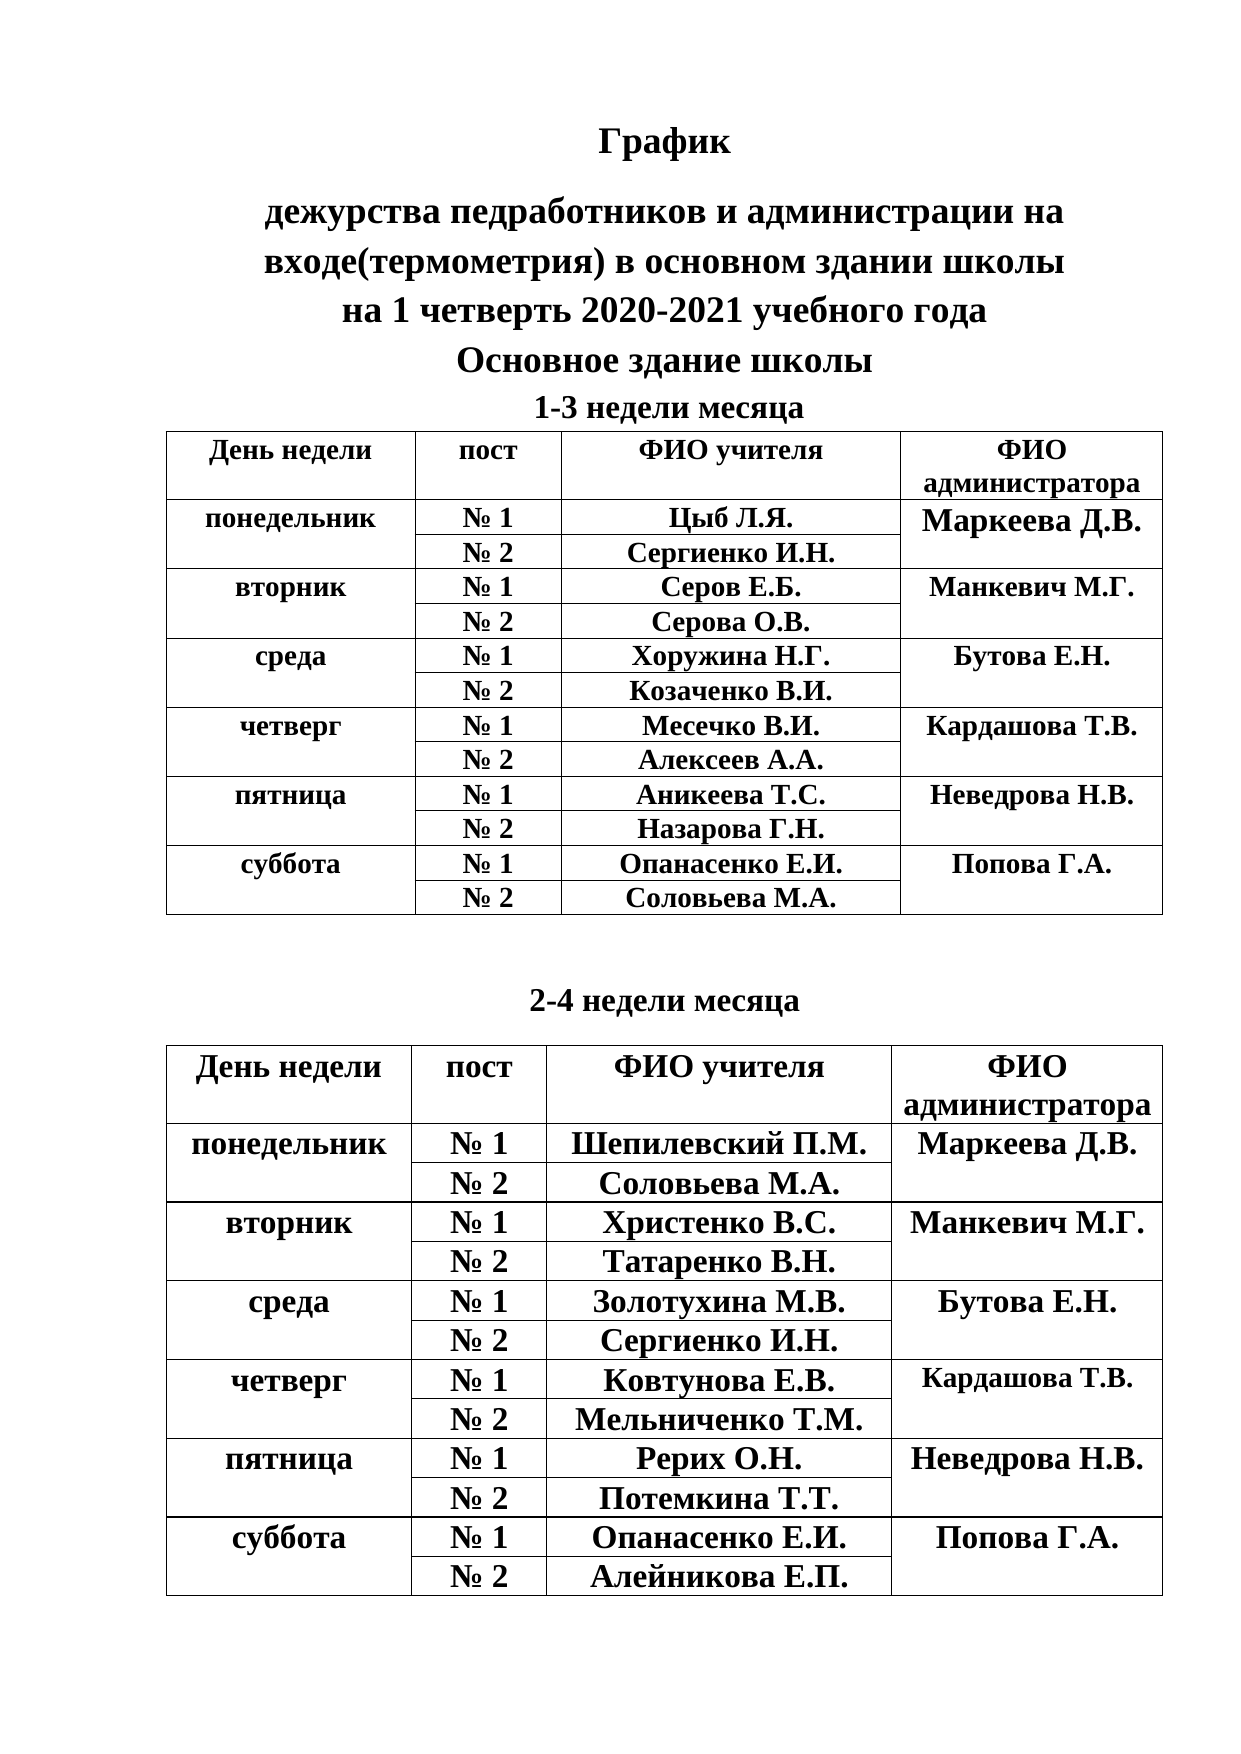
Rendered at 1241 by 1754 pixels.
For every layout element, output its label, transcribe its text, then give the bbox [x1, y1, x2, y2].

table_cell Ковтунова Е.В. [547, 1360, 891, 1398]
table_cell № 2 [412, 1478, 546, 1516]
table_cell понедельник [167, 1124, 411, 1201]
text на 1 четверть 2020-2021 учебного года [177, 288, 1152, 331]
table_cell Попова Г.А. [901, 846, 1162, 914]
table_cell четверг [167, 1360, 411, 1438]
table_cell Алейникова Е.П. [547, 1557, 891, 1595]
table_cell Неведрова Н.В. [901, 777, 1162, 845]
table_cell Хоружина Н.Г. [562, 639, 900, 672]
table_cell Золотухина М.В. [547, 1281, 891, 1319]
table_cell № 1 [412, 1281, 546, 1319]
table_cell Сергиенко И.Н. [547, 1321, 891, 1359]
table_cell № 1 [416, 846, 561, 879]
table_cell № 2 [412, 1163, 546, 1201]
table_cell Неведрова Н.В. [892, 1439, 1162, 1516]
table_cell среда [167, 639, 415, 707]
table_cell № 1 [412, 1439, 546, 1477]
table_header пост [412, 1046, 546, 1123]
table_cell Бутова Е.Н. [901, 639, 1162, 707]
table_cell Манкевич М.Г. [901, 569, 1162, 637]
table_cell № 2 [416, 742, 561, 776]
table_cell Рерих О.Н. [547, 1439, 891, 1477]
text График [177, 118, 1152, 161]
table_header ФИО администратора [892, 1046, 1162, 1123]
table_cell Алексеев А.А. [562, 742, 900, 776]
table_cell Опанасенко Е.И. [547, 1518, 891, 1556]
table_cell № 1 [412, 1203, 546, 1241]
table_cell № 2 [416, 811, 561, 845]
table_cell № 2 [416, 881, 561, 914]
table_cell № 2 [416, 535, 561, 568]
table_cell Назарова Г.Н. [562, 811, 900, 845]
table_cell пятница [167, 777, 415, 845]
table_cell Татаренко В.Н. [547, 1242, 891, 1280]
table_cell № 2 [412, 1399, 546, 1438]
table_cell суббота [167, 846, 415, 914]
table_cell Месечко В.И. [562, 708, 900, 741]
table_cell четверг [167, 708, 415, 776]
table_cell понедельник [167, 500, 415, 568]
table_cell Опанасенко Е.И. [562, 846, 900, 879]
table_cell Бутова Е.Н. [892, 1281, 1162, 1359]
table_cell Соловьева М.А. [562, 881, 900, 914]
table_header День недели [167, 432, 415, 499]
text Основное здание школы [177, 337, 1152, 380]
table_cell № 1 [416, 708, 561, 741]
table_cell № 1 [412, 1518, 546, 1556]
table_cell № 1 [416, 500, 561, 534]
table_cell Козаченко В.И. [562, 673, 900, 707]
text 1-3 недели месяца [177, 387, 1152, 425]
table_cell № 1 [416, 777, 561, 810]
text 2-4 недели месяца [177, 980, 1152, 1018]
table_cell Маркеева Д.В. [892, 1124, 1162, 1201]
table_cell № 1 [416, 569, 561, 603]
table_header День недели [167, 1046, 411, 1123]
table_cell Аникеева Т.С. [562, 777, 900, 810]
table_cell Потемкина Т.Т. [547, 1478, 891, 1516]
table_cell № 1 [412, 1124, 546, 1162]
table_cell № 1 [412, 1360, 546, 1398]
table_cell Цыб Л.Я. [562, 500, 900, 534]
table_cell пятница [167, 1439, 411, 1516]
text дежурства педработников и администрации на входе(термометрия) в основном здании школы [177, 188, 1152, 281]
table_cell Мельниченко Т.М. [547, 1399, 891, 1438]
table_cell № 1 [416, 639, 561, 672]
table_cell Попова Г.А. [892, 1518, 1162, 1595]
table_cell № 2 [416, 673, 561, 707]
table_header ФИО учителя [547, 1046, 891, 1123]
table_header ФИО администратора [901, 432, 1162, 499]
table_cell № 2 [412, 1242, 546, 1280]
table_cell суббота [167, 1518, 411, 1595]
table_cell Сергиенко И.Н. [562, 535, 900, 568]
table_cell № 2 [416, 604, 561, 637]
table_cell Христенко В.С. [547, 1203, 891, 1241]
table_cell Кардашова Т.В. [901, 708, 1162, 776]
table_cell вторник [167, 1203, 411, 1280]
table_cell Кардашова Т.В. [892, 1360, 1162, 1438]
table_cell вторник [167, 569, 415, 637]
table_cell Шепилевский П.М. [547, 1124, 891, 1162]
table_cell № 2 [412, 1321, 546, 1359]
table_cell № 2 [412, 1557, 546, 1595]
table_header пост [416, 432, 561, 499]
table_cell Серова О.В. [562, 604, 900, 637]
table_cell Серов Е.Б. [562, 569, 900, 603]
table_header ФИО учителя [562, 432, 900, 499]
table_cell Соловьева М.А. [547, 1163, 891, 1201]
table_cell среда [167, 1281, 411, 1359]
table_cell Маркеева Д.В. [901, 500, 1162, 568]
table_cell Манкевич М.Г. [892, 1203, 1162, 1280]
